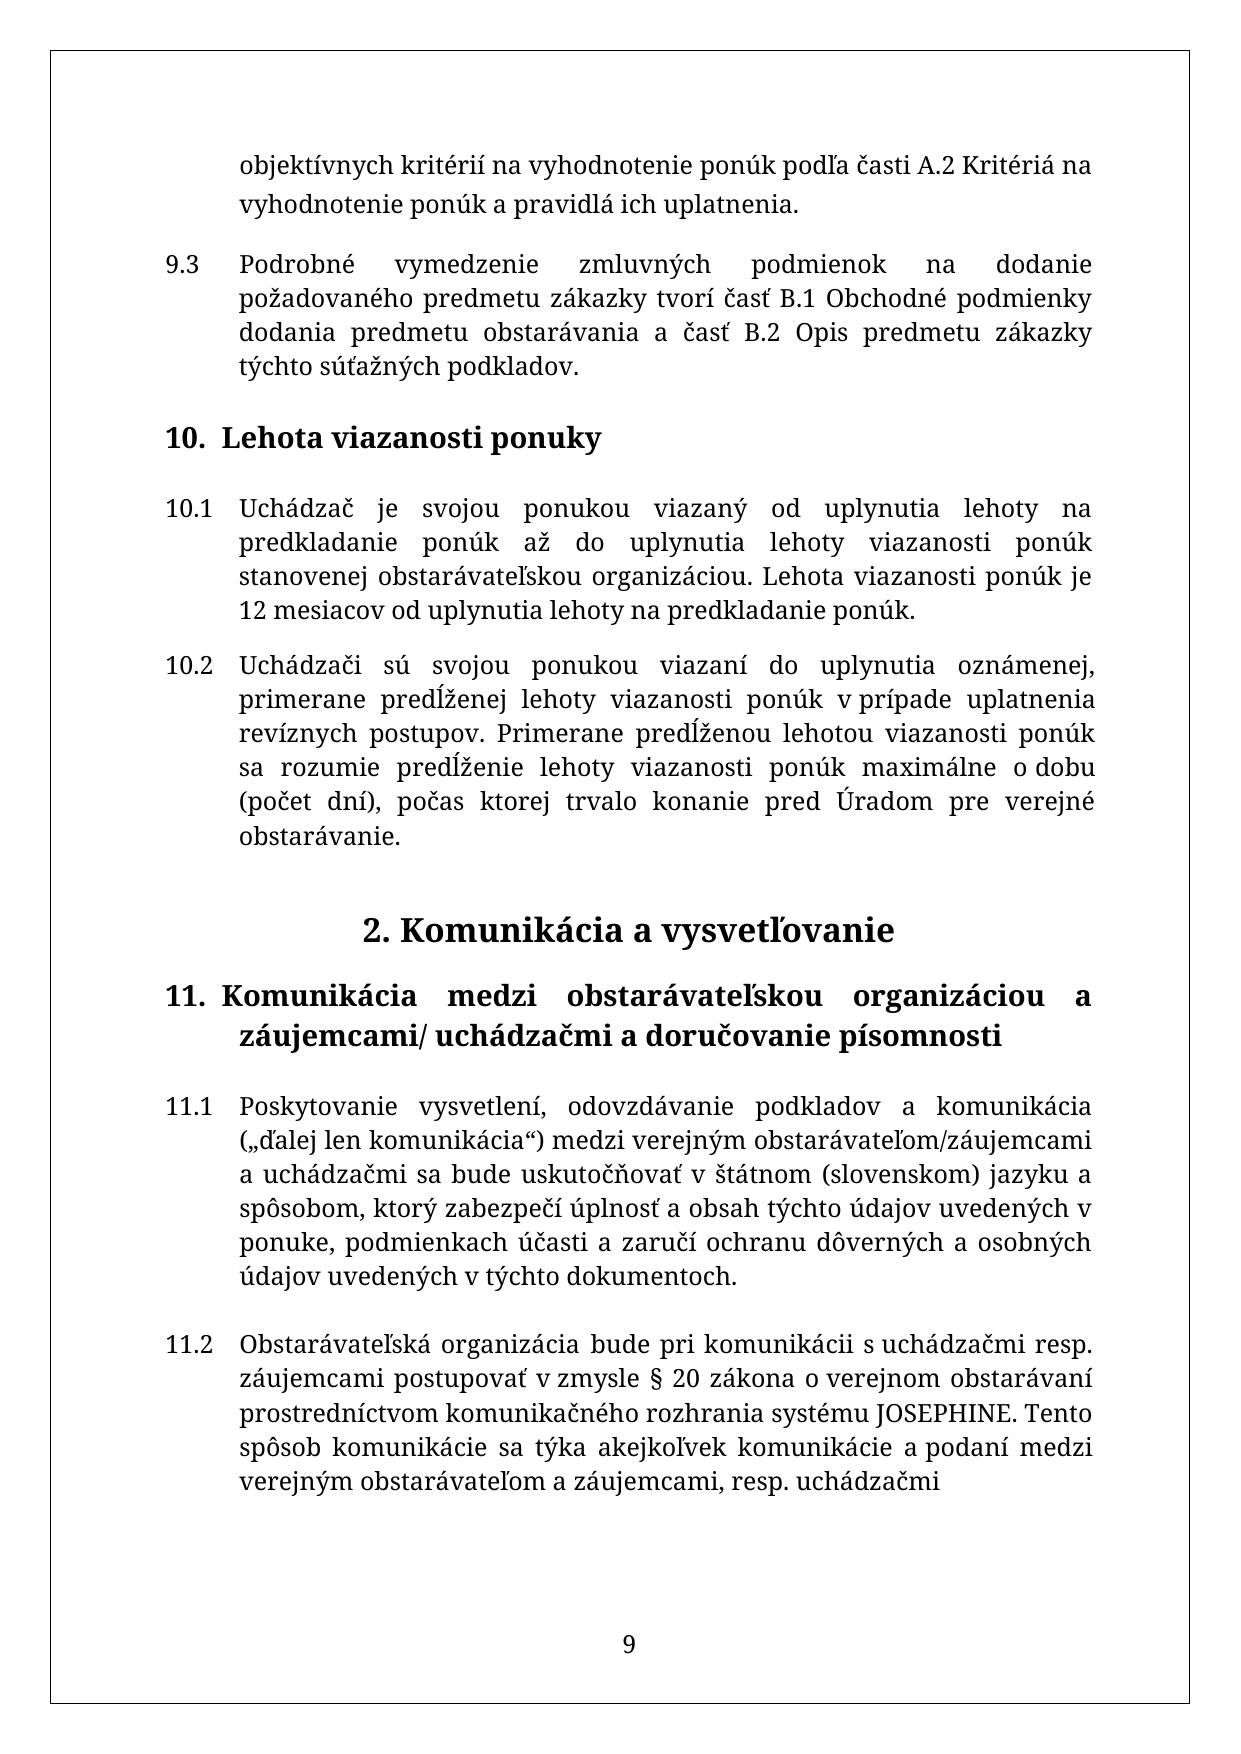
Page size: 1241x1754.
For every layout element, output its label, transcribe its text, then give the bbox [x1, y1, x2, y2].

text 9.3 Podrobné vymedzenie zmluvných podmienok na dodanie požadovaného predmetu zákazky tvorí časť B.1 Obchodné podmienky dodania predmetu obstarávania a časť B.2 Opis predmetu zákazky týchto súťažných podkladov. [165, 247, 1093, 383]
text 10.2 Uchádzači sú svojou ponukou viazaní do uplynutia oznámenej, primerane predĺženej lehoty viazanosti ponúk v prípade uplatnenia revíznych postupov. Primerane predĺženou lehotou viazanosti ponúk sa rozumie predĺženie lehoty viazanosti ponúk maximálne o dobu (počet dní), počas ktorej trvalo konanie pred Úradom pre verejné obstarávanie. [165, 648, 1096, 852]
subtitle Komunikácia medzi obstarávateľskou organizáciou a záujemcami/ uchádzačmi a doručovanie písomnosti [165, 975, 1093, 1054]
list Obstarávateľská organizácia bude pri komunikácii s uchádzačmi resp. záujemcami postupovať v zmysle § 20 zákona o verejnom obstarávaní prostredníctvom komunikačného rozhrania systému JOSEPHINE. Tento spôsob komunikácie sa týka akejkoľvek komunikácie a podaní medzi verejným obstarávateľom a záujemcami, resp. uchádzačmi [165, 1327, 1093, 1497]
subtitle Lehota viazanosti ponuky [165, 417, 1093, 457]
list Poskytovanie vysvetlení, odovzdávanie podkladov a komunikácia („ďalej len komunikácia“) medzi verejným obstarávateľom/záujemcami a uchádzačmi sa bude uskutočňovať v štátnom (slovenskom) jazyku a spôsobom, ktorý zabezpečí úplnosť a obsah týchto údajov uvedených v ponuke, podmienkach účasti a zaručí ochranu dôverných a osobných údajov uvedených v týchto dokumentoch. [165, 1089, 1093, 1293]
subtitle 2. Komunikácia a vysvetľovanie [165, 907, 1093, 952]
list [165, 147, 1093, 221]
text 10.1 Uchádzač je svojou ponukou viazaný od uplynutia lehoty na predkladanie ponúk až do uplynutia lehoty viazanosti ponúk stanovenej obstarávateľskou organizáciou. Lehota viazanosti ponúk je 12 mesiacov od uplynutia lehoty na predkladanie ponúk. [165, 491, 1093, 627]
